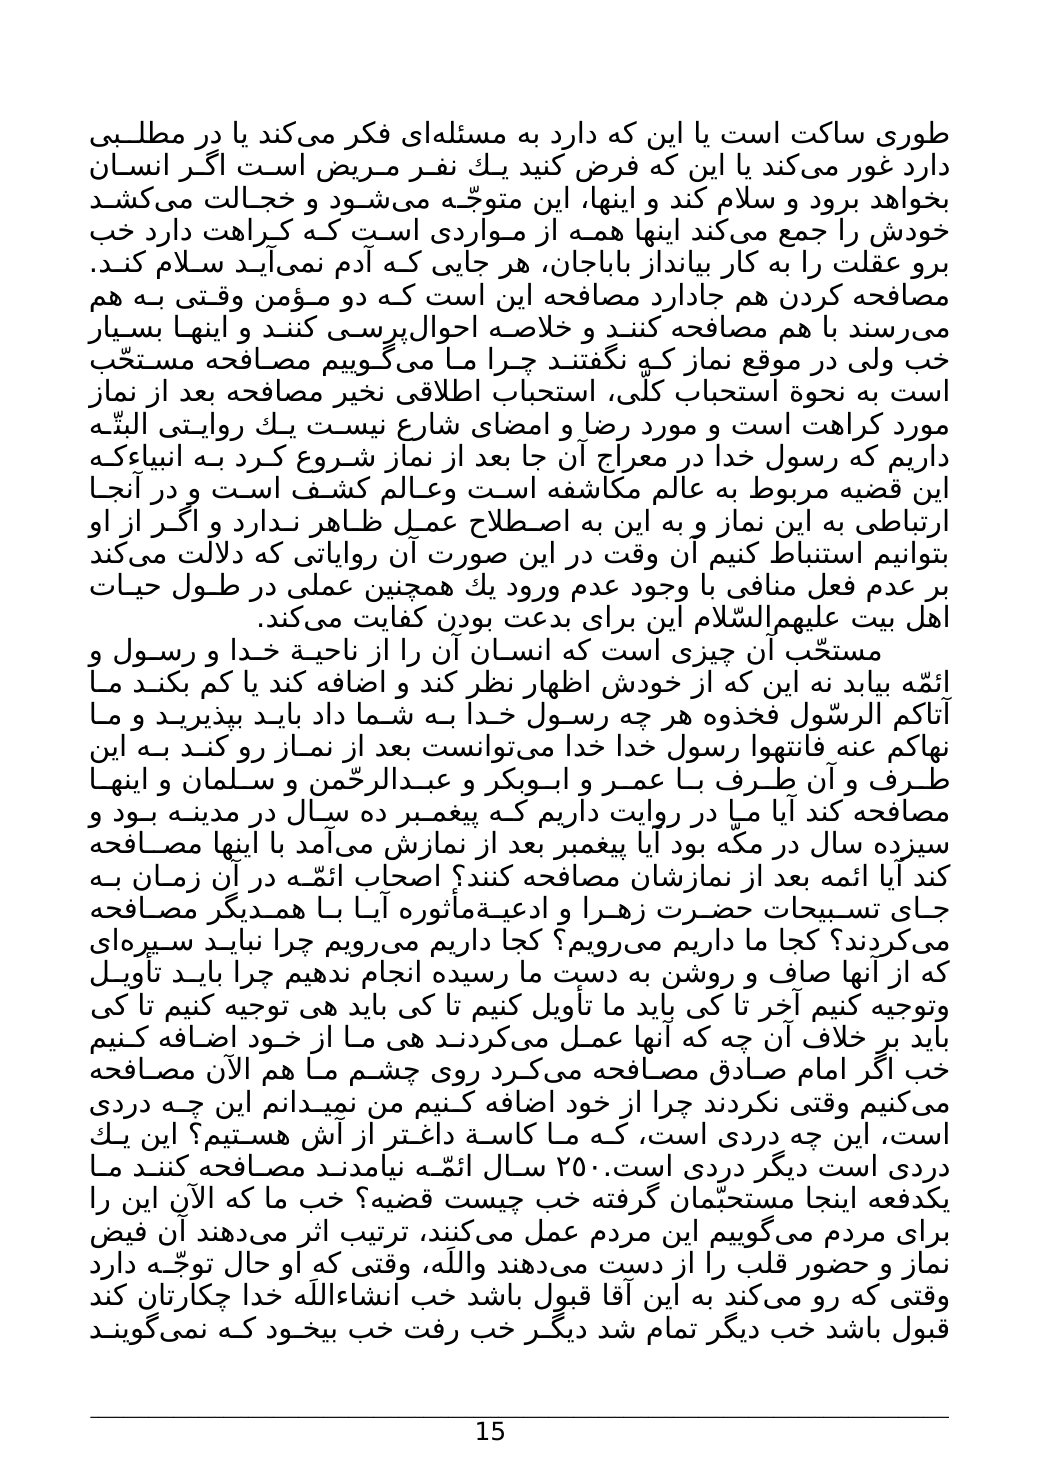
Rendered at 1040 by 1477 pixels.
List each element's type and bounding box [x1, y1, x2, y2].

text [89, 635, 951, 1345]
text [89, 118, 951, 635]
